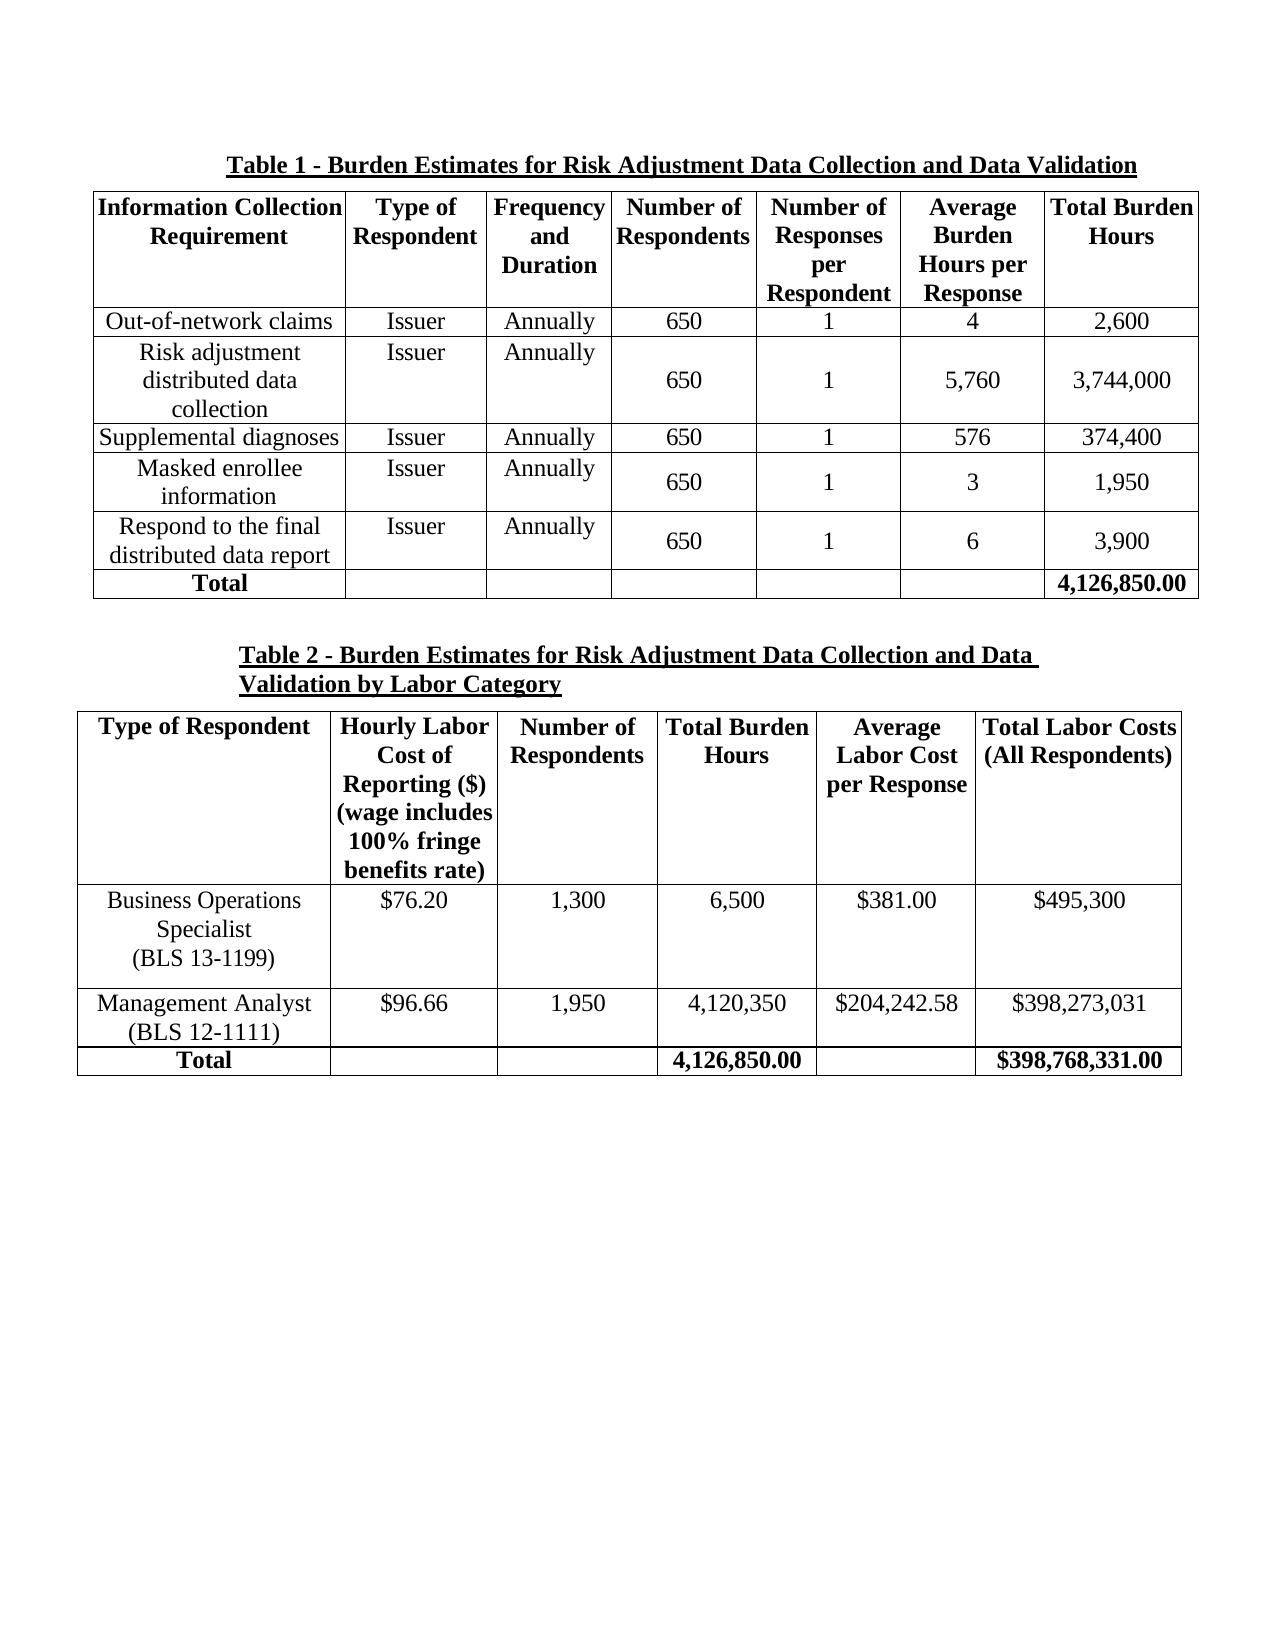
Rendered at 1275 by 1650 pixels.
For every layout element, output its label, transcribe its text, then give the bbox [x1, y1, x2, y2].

table_cell 1 [757, 453, 900, 511]
table_cell 1 [757, 512, 900, 569]
table_cell Annually [487, 512, 611, 569]
table_cell 650 [612, 512, 756, 569]
table_cell 3,900 [1045, 512, 1198, 569]
table_cell $398,273,031 [976, 989, 1181, 1046]
table_cell $204,242.58 [817, 989, 975, 1046]
table_cell Issuer [346, 424, 486, 452]
table_header Number of Responses per Respondent [757, 192, 900, 307]
table_cell 650 [612, 453, 756, 511]
table_cell 1,950 [498, 989, 657, 1046]
table_cell 1 [757, 424, 900, 452]
table_header Type of Respondent [78, 712, 330, 884]
table_header Information Collection Requirement [94, 192, 345, 307]
table_cell [757, 570, 900, 598]
table_cell $96.66 [331, 989, 497, 1046]
table_cell [612, 570, 756, 598]
text Table 2 - Burden Estimates for Risk Adjustment Data Collection and Data Validation by Labor Category [238, 640, 1129, 698]
table_header Hourly Labor Cost of Reporting ($) (wage includes 100% fringe benefits rate) [331, 712, 497, 884]
table_cell Issuer [346, 308, 486, 336]
table_cell 374,400 [1045, 424, 1198, 452]
table_cell [817, 1048, 975, 1075]
table_cell Issuer [346, 337, 486, 423]
table_cell Issuer [346, 453, 486, 511]
table_cell Annually [487, 424, 611, 452]
table_header Type of Respondent [346, 192, 486, 307]
table_cell 650 [612, 308, 756, 336]
table_cell 3,744,000 [1045, 337, 1198, 423]
table_header Average Burden Hours per Response [901, 192, 1044, 307]
table_cell Masked enrollee information [94, 453, 345, 511]
table_cell 1 [757, 308, 900, 336]
table_cell 5,760 [901, 337, 1044, 423]
text Table 1 - Burden Estimates for Risk Adjustment Data Collection and Data Validation [226, 150, 1210, 179]
table_cell 1 [757, 337, 900, 423]
table_header Number of Respondents [498, 712, 657, 884]
table_header Total Burden Hours [658, 712, 816, 884]
table_cell 576 [901, 424, 1044, 452]
table_cell $76.20 [331, 885, 497, 988]
table_cell 650 [612, 337, 756, 423]
table_header Total Burden Hours [1045, 192, 1198, 307]
table_header Total Labor Costs (All Respondents) [976, 712, 1181, 884]
table_cell Total [94, 570, 345, 598]
table_header Average Labor Cost per Response [817, 712, 975, 884]
table_cell 4,126,850.00 [1045, 570, 1198, 598]
table_cell 3 [901, 453, 1044, 511]
table_header Frequency and Duration [487, 192, 611, 307]
table_cell 4,120,350 [658, 989, 816, 1046]
table_cell [901, 570, 1044, 598]
table_cell Annually [487, 308, 611, 336]
table_cell 650 [612, 424, 756, 452]
table_cell Issuer [346, 512, 486, 569]
table_cell Business Operations Specialist (BLS 13-1199) [78, 885, 330, 988]
table_cell $381.00 [817, 885, 975, 988]
table_cell 4,126,850.00 [658, 1048, 816, 1075]
table_cell [498, 1048, 657, 1075]
table_cell [487, 570, 611, 598]
table_cell [346, 570, 486, 598]
table_header Number of Respondents [612, 192, 756, 307]
table_cell $398,768,331.00 [976, 1048, 1181, 1075]
table_cell Out-of-network claims [94, 308, 345, 336]
table_cell Annually [487, 337, 611, 423]
table_cell Total [78, 1048, 330, 1075]
table_cell 2,600 [1045, 308, 1198, 336]
table_cell Respond to the final distributed data report [94, 512, 345, 569]
table_cell 1,950 [1045, 453, 1198, 511]
table_cell $495,300 [976, 885, 1181, 988]
table_cell Management Analyst (BLS 12-1111) [78, 989, 330, 1046]
table_cell Risk adjustment distributed data collection [94, 337, 345, 423]
table_cell 1,300 [498, 885, 657, 988]
table_cell Supplemental diagnoses [94, 424, 345, 452]
table_cell 6,500 [658, 885, 816, 988]
table_cell [331, 1048, 497, 1075]
table_cell 4 [901, 308, 1044, 336]
table_cell Annually [487, 453, 611, 511]
table_cell 6 [901, 512, 1044, 569]
